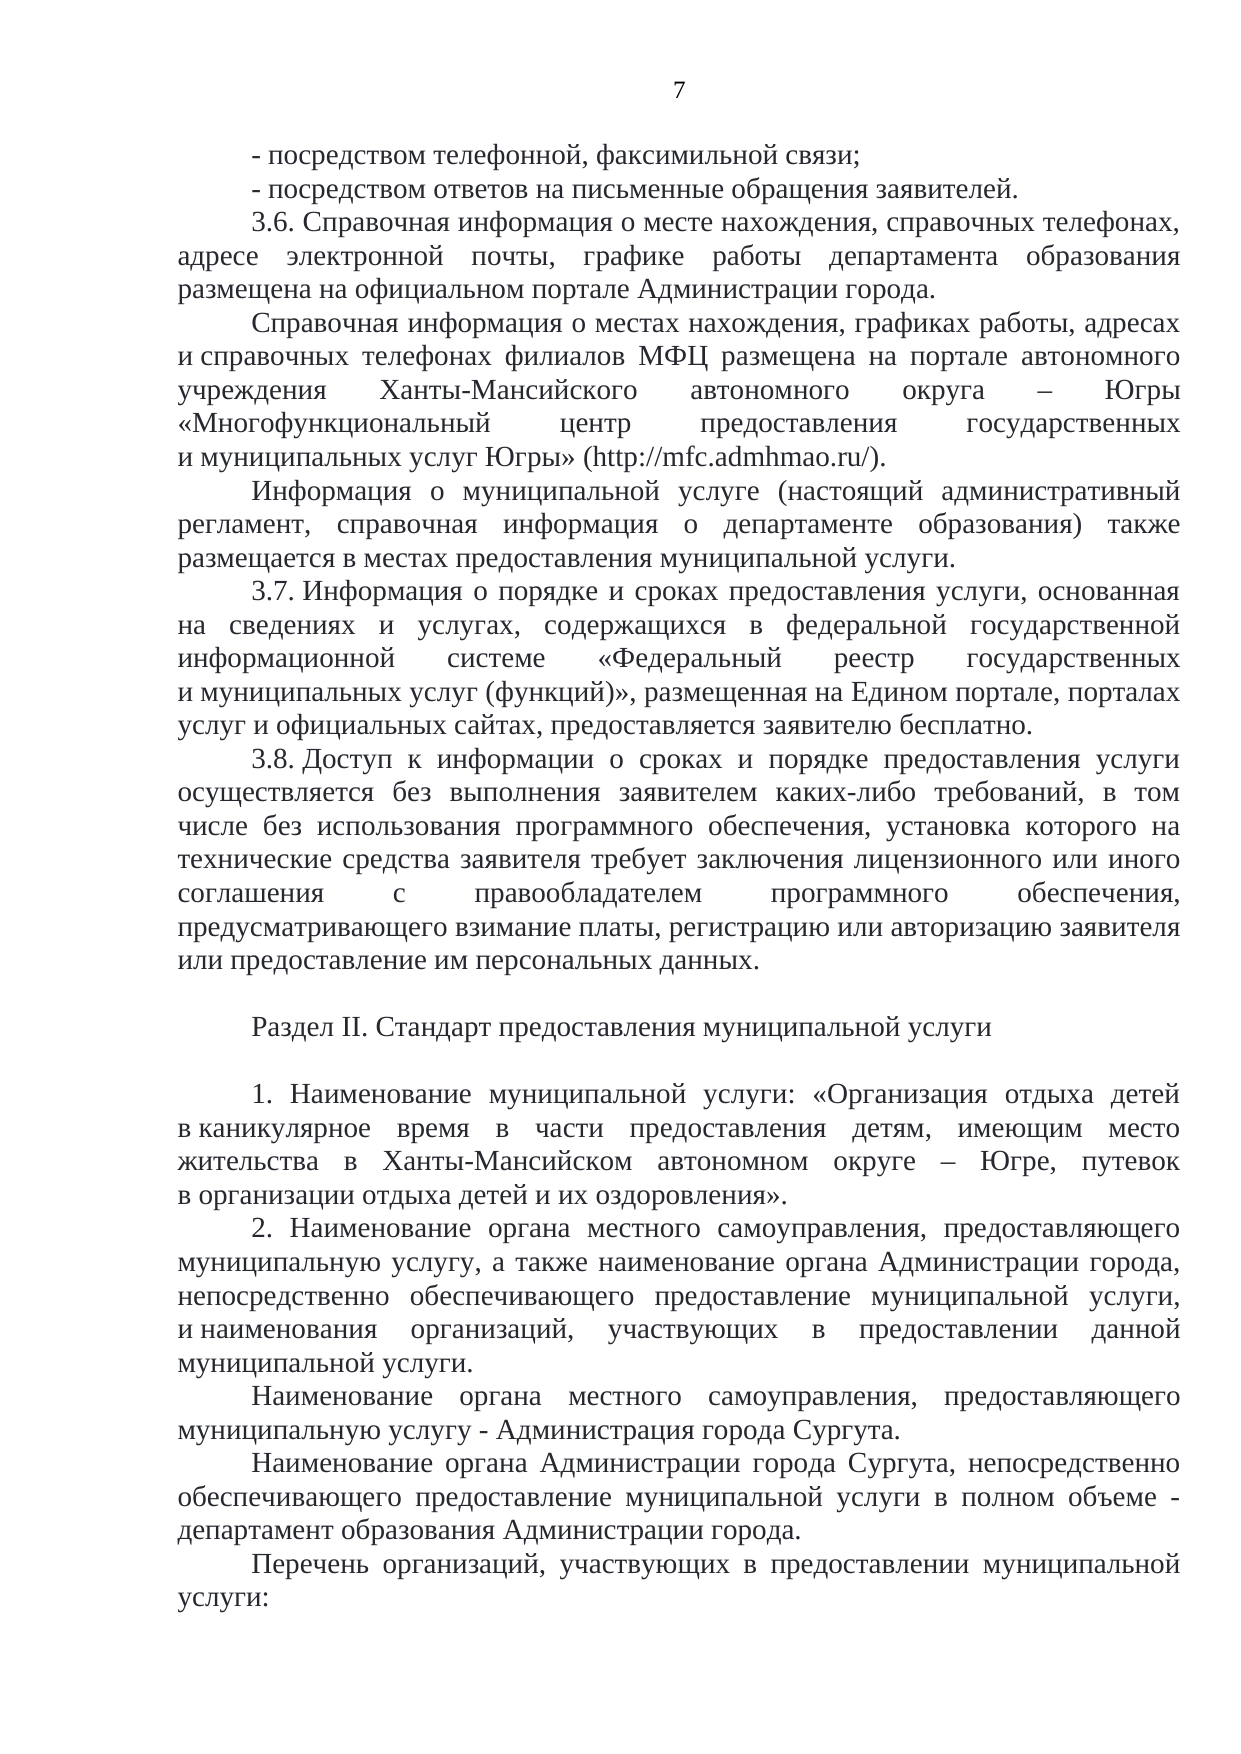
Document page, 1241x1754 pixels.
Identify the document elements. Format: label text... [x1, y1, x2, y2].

text Перечень организаций, участвующих в предоставлении муниципальной услуги: [177, 1546, 1181, 1613]
text 3.8. Доступ к информации о сроках и порядке предоставления услуги осуществляется без выполнения заявителем каких-либо требований, в том числе без использования программного обеспечения, установка которого на технические средства заявителя требует заключения лицензионного или иного соглашения с правообладателем программного обеспечения, предусматривающего взимание платы, регистрацию или авторизацию заявителя или предоставление им персональных данных. [177, 741, 1181, 976]
text 3.6. Справочная информация о месте нахождения, справочных телефонах, адресе электронной почты, графике работы департамента образования размещена на официальном портале Администрации города. [177, 204, 1181, 305]
text - посредством телефонной, факсимильной связи; [177, 137, 1181, 171]
text Наименование органа местного самоуправления, предоставляющего муниципальную услугу - Администрация города Сургута. [177, 1378, 1181, 1445]
text Наименование органа Администрации города Сургута, непосредственно обеспечивающего предоставление муниципальной услуги в полном объеме - департамент образования Администрации города. [177, 1445, 1181, 1546]
text Справочная информация о местах нахождения, графиках работы, адресах и справочных телефонах филиалов МФЦ размещена на портале автономного учреждения Ханты-Мансийского автономного округа – Югры «Многофункциональный центр предоставления государственных и муниципальных услуг Югры» (http://mfc.admhmao.ru/). [177, 305, 1181, 473]
text Раздел II. Стандарт предоставления муниципальной услуги [177, 1009, 1181, 1043]
text 2. Наименование органа местного самоуправления, предоставляющего муниципальную услугу, а также наименование органа Администрации города, непосредственно обеспечивающего предоставление муниципальной услуги, и наименования организаций, участвующих в предоставлении данной муниципальной услуги. [177, 1211, 1181, 1378]
text 3.7. Информация о порядке и сроках предоставления услуги, основанная на сведениях и услугах, содержащихся в федеральной государственной информационной системе «Федеральный реестр государственных и муниципальных услуг (функций)», размещенная на Едином портале, порталах услуг и официальных сайтах, предоставляется заявителю бесплатно. [177, 573, 1181, 741]
text Информация о муниципальной услуге (настоящий административный регламент, справочная информация о департаменте образования) также размещается в местах предоставления муниципальной услуги. [177, 473, 1181, 573]
text - посредством ответов на письменные обращения заявителей. [177, 171, 1181, 204]
text 1. Наименование муниципальной услуги: «Организация отдыха детей в каникулярное время в части предоставления детям, имеющим место жительства в Ханты-Мансийском автономном округе – Югре, путевок в организации отдыха детей и их оздоровления». [177, 1076, 1181, 1211]
